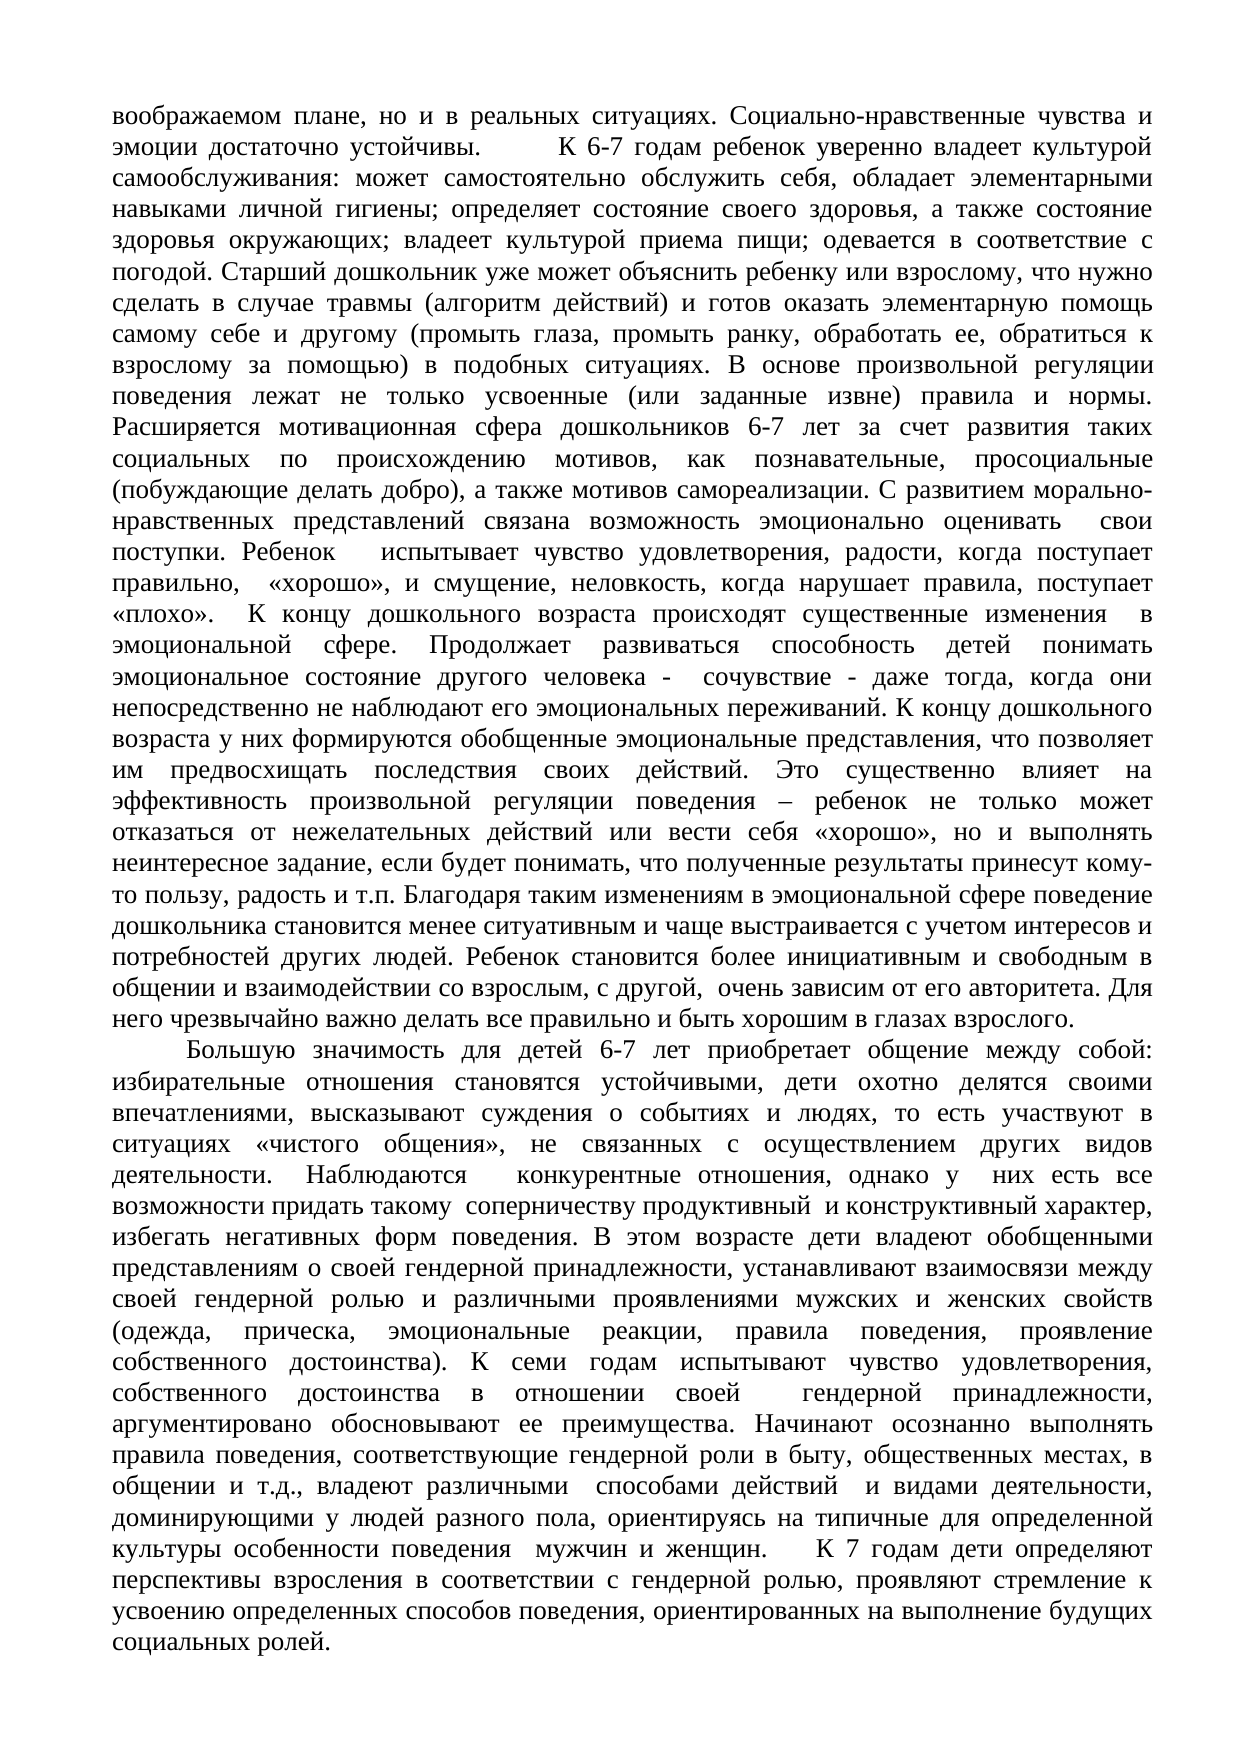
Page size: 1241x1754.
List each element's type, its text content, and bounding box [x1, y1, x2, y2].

text Большую значимость для детей 6-7 лет приобретает общение между собой: избирательные отношения становятся устойчивыми, дети охотно делятся своими впечатлениями, высказывают суждения о событиях и людях, то есть участвуют в ситуациях «чистого общения», не связанных с осуществлением других видов деятельности. Наблюдаются конкурентные отношения, однако у них есть все возможности придать такому соперничеству продуктивный и конструктивный характер, избегать негативных форм поведения. В этом возрасте дети владеют обобщенными представлениям о своей гендерной принадлежности, устанавливают взаимосвязи между своей гендерной ролью и различными проявлениями мужских и женских свойств (одежда, прическа, эмоциональные реакции, правила поведения, проявление собственного достоинства). К семи годам испытывают чувство удовлетворения, собственного достоинства в отношении своей гендерной принадлежности, аргументировано обосновывают ее преимущества. Начинают осознанно выполнять правила поведения, соответствующие гендерной роли в быту, общественных местах, в общении и т.д., владеют различными способами действий и видами деятельности, доминирующими у людей разного пола, ориентируясь на типичные для определенной культуры особенности поведения мужчин и женщин. К 7 годам дети определяют перспективы взросления в соответствии с гендерной ролью, проявляют стремление к усвоению определенных способов поведения, ориентированных на выполнение будущих социальных ролей. [112, 1033, 1154, 1656]
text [112, 99, 1154, 1033]
